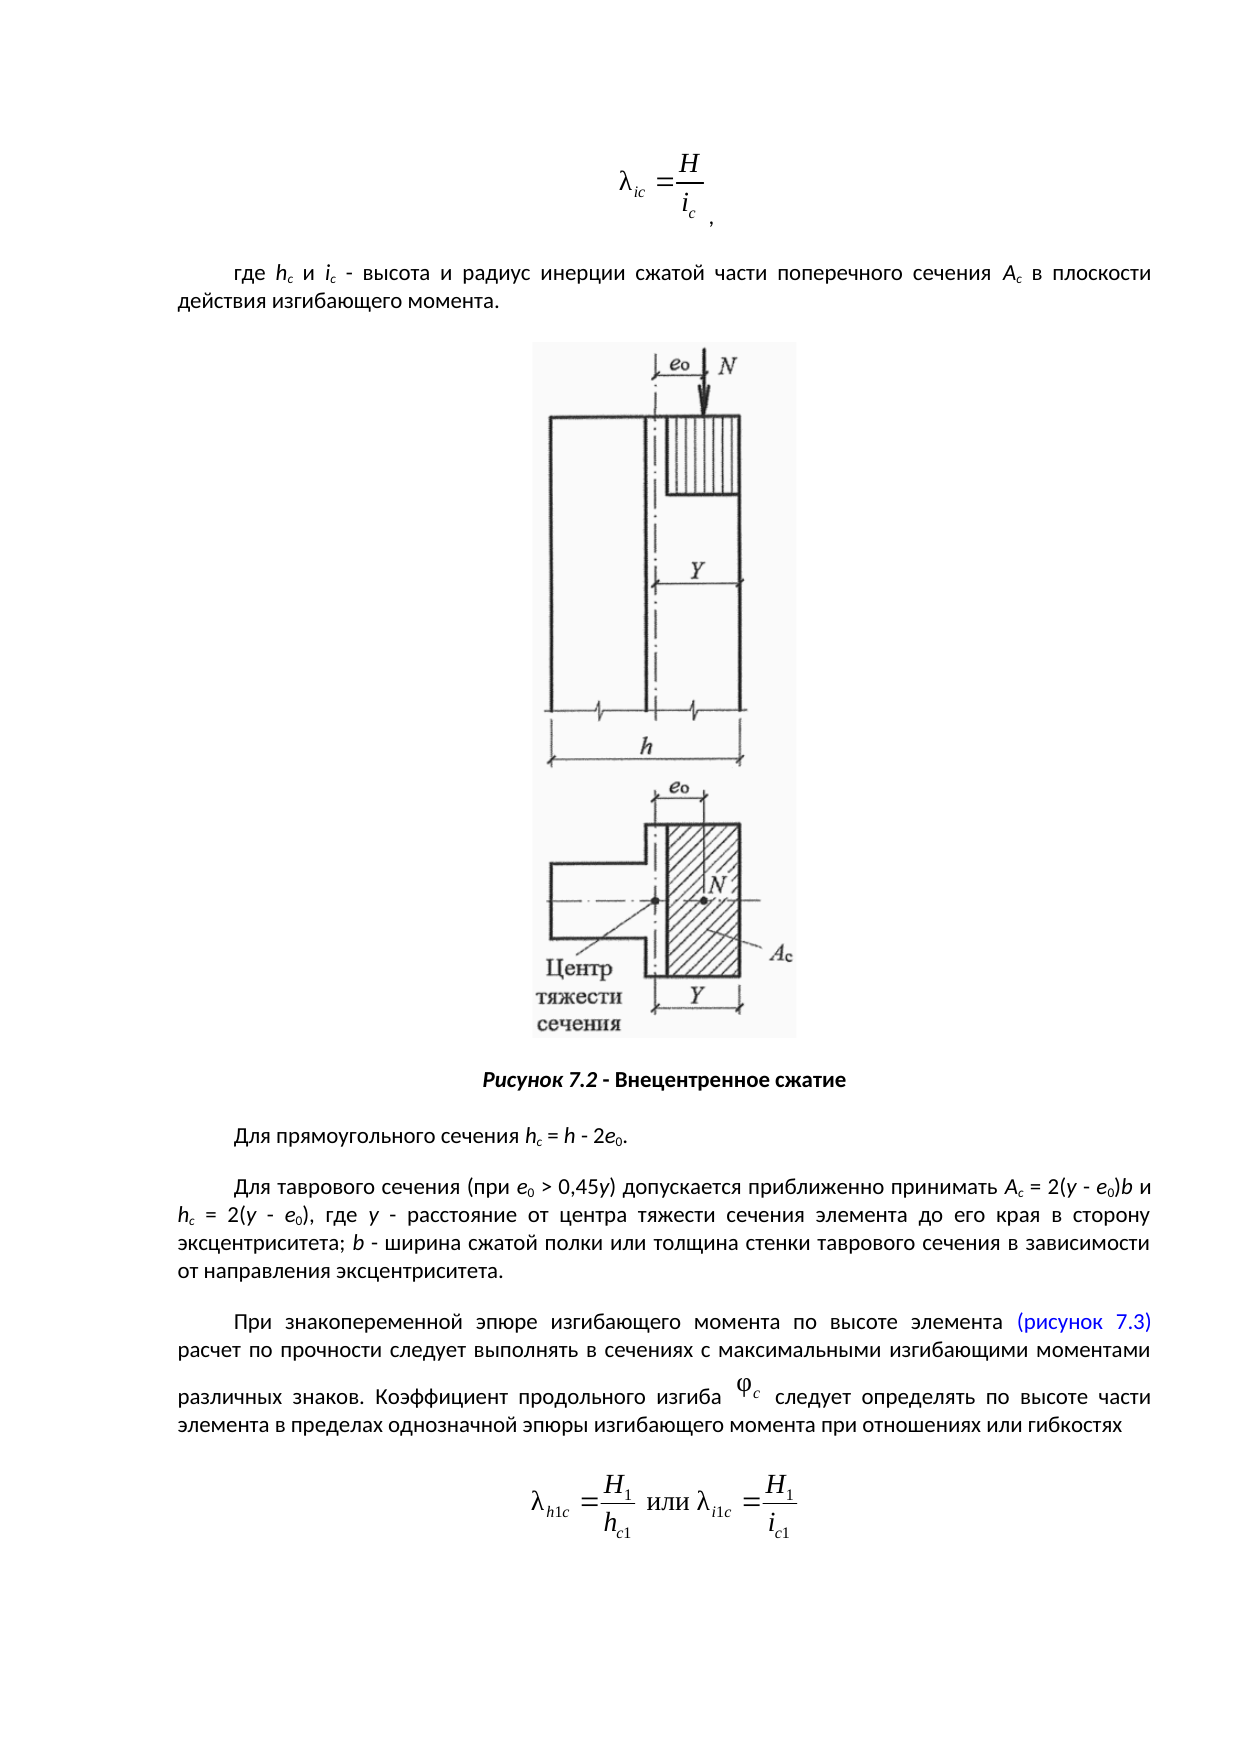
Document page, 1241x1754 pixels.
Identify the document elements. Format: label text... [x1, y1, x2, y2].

text где hc и ic - высота и радиус инерции сжатой части поперечного сечения Ac в плоскости действия изгибающего момента. [177, 258, 1152, 314]
text Для таврового сечения (при e0 > 0,45y) допускается приближенно принимать Ac = 2(y - e0)b и hc = 2(y - e0), где y - расстояние от центра тяжести сечения элемента до его края в сторону эксцентриситета; b - ширина сжатой полки или толщина стенки таврового сечения в зависимости от направления эксцентриситета. [177, 1172, 1152, 1284]
text , [177, 146, 1152, 230]
text Рисунок 7.2 - Внецентренное сжатие [177, 1066, 1152, 1093]
text При знакопеременной эпюре изгибающего момента по высоте элемента (рисунок 7.3) расчет по прочности следует выполнять в сечениях с максимальными изгибающими моментами различных знаков. Коэффициент продольного изгиба следует определять по высоте части элемента в пределах однозначной эпюры изгибающего момента при отношениях или гибкостях [177, 1307, 1152, 1438]
text Для прямоугольного сечения hc = h - 2e0. [177, 1122, 1152, 1149]
picture [532, 342, 797, 1038]
